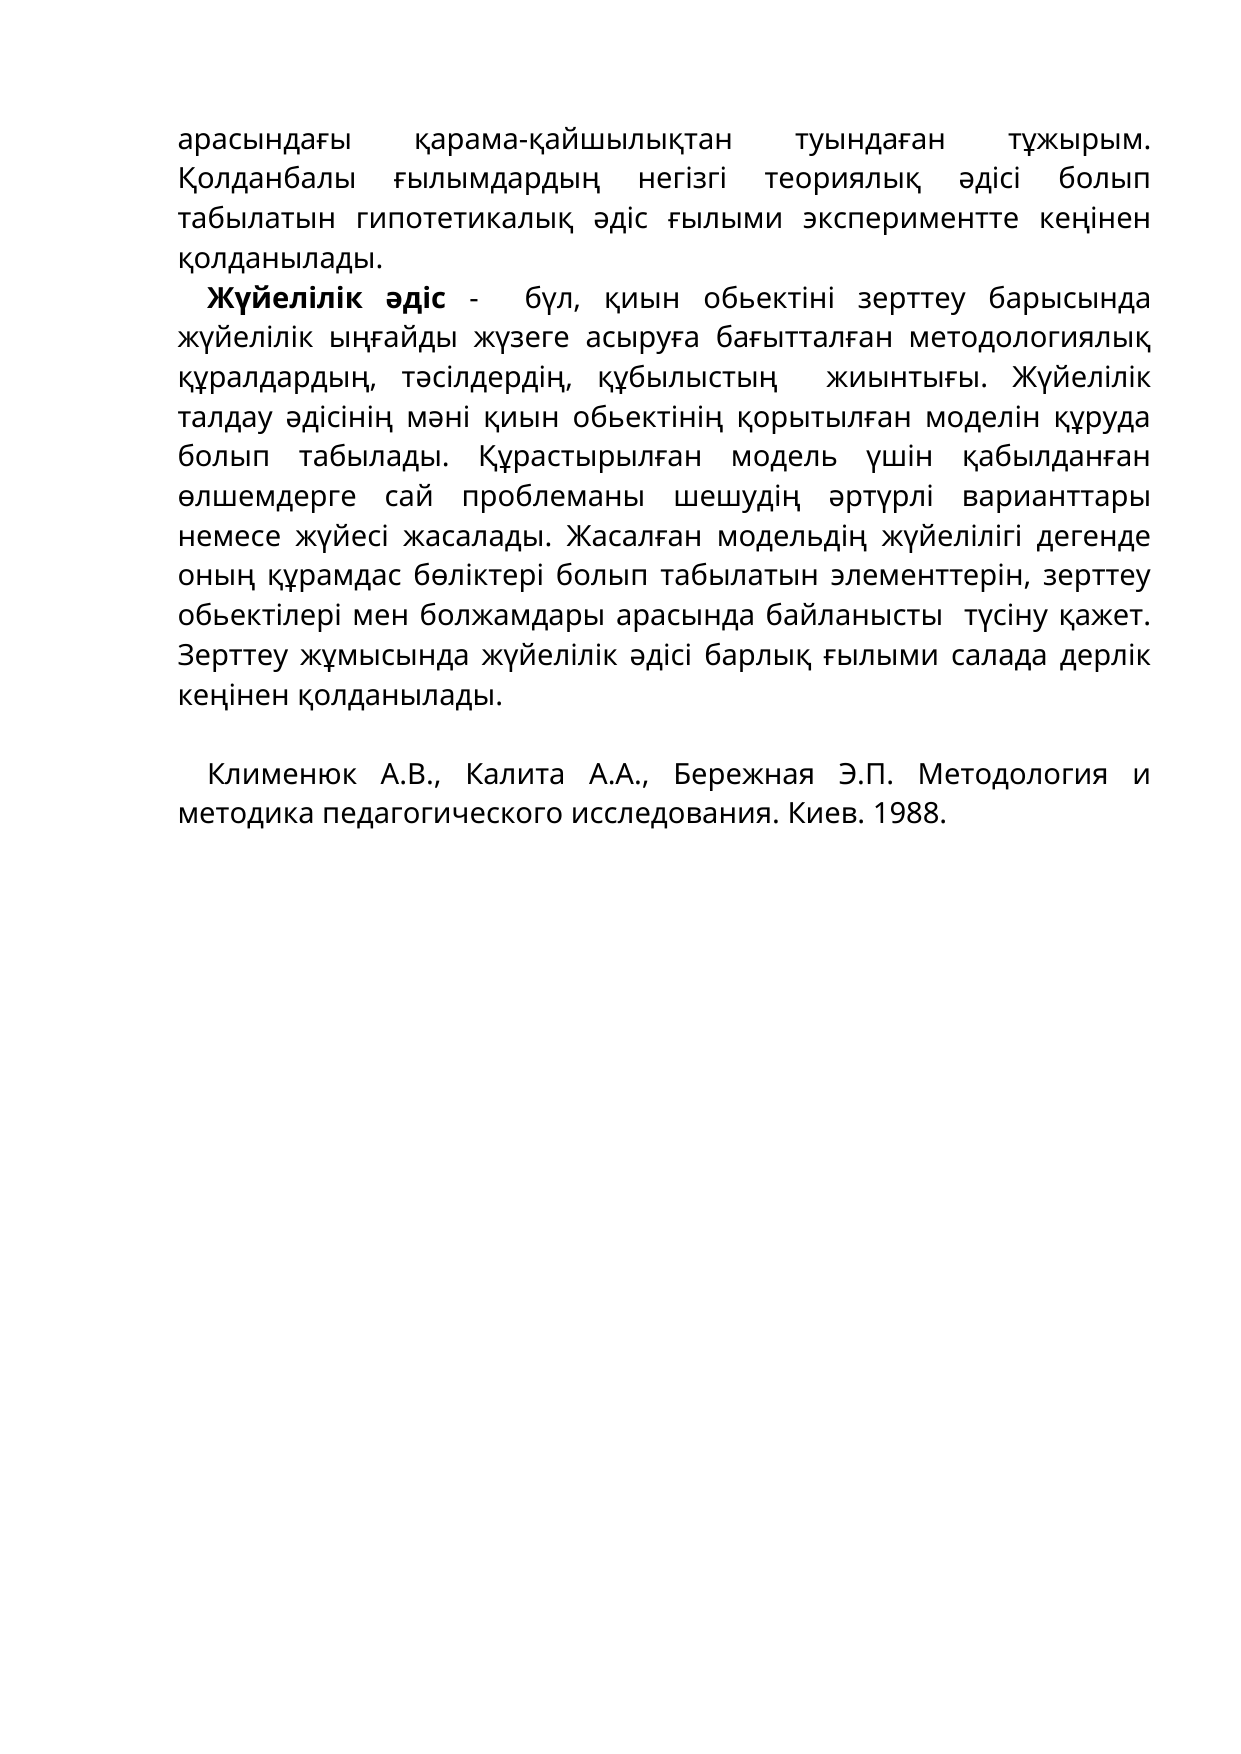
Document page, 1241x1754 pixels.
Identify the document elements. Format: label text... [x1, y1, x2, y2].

text Клименюк А.В., Калита А.А., Бережная Э.П. Методология и методика педагогического исследования. Киев. 1988. [177, 753, 1152, 832]
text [177, 118, 1152, 277]
text Жүйелiлiк әдiс - бүл, қиын обьектiнi зерттеу барысында жүйелiлiк ыңғайды жүзеге асыруға бағытталған методологиялық құралдардың, тәсiлдердiң, құбылыстың жиынтығы. Жүйелiлiк талдау әдiсiнiң мәнi қиын обьектiнiң қорытылған моделiн құруда болып табылады. Құрастырылған модель үшiн қабылданған өлшемдерге сай проблеманы шешудiң әртүрлi варианттары немесе жүйесi жасалады. Жасалған модельдiң жүйелiлiгi дегенде оның құрамдас бөлiктерi болып табылатын элементтерiн, зерттеу обьектiлерi мен болжамдары арасында байланысты түсiну қажет. Зерттеу жұмысында жүйелiлiк әдiсi барлық ғылыми салада дерлiк кеңiнен қолданылады. [177, 277, 1152, 713]
